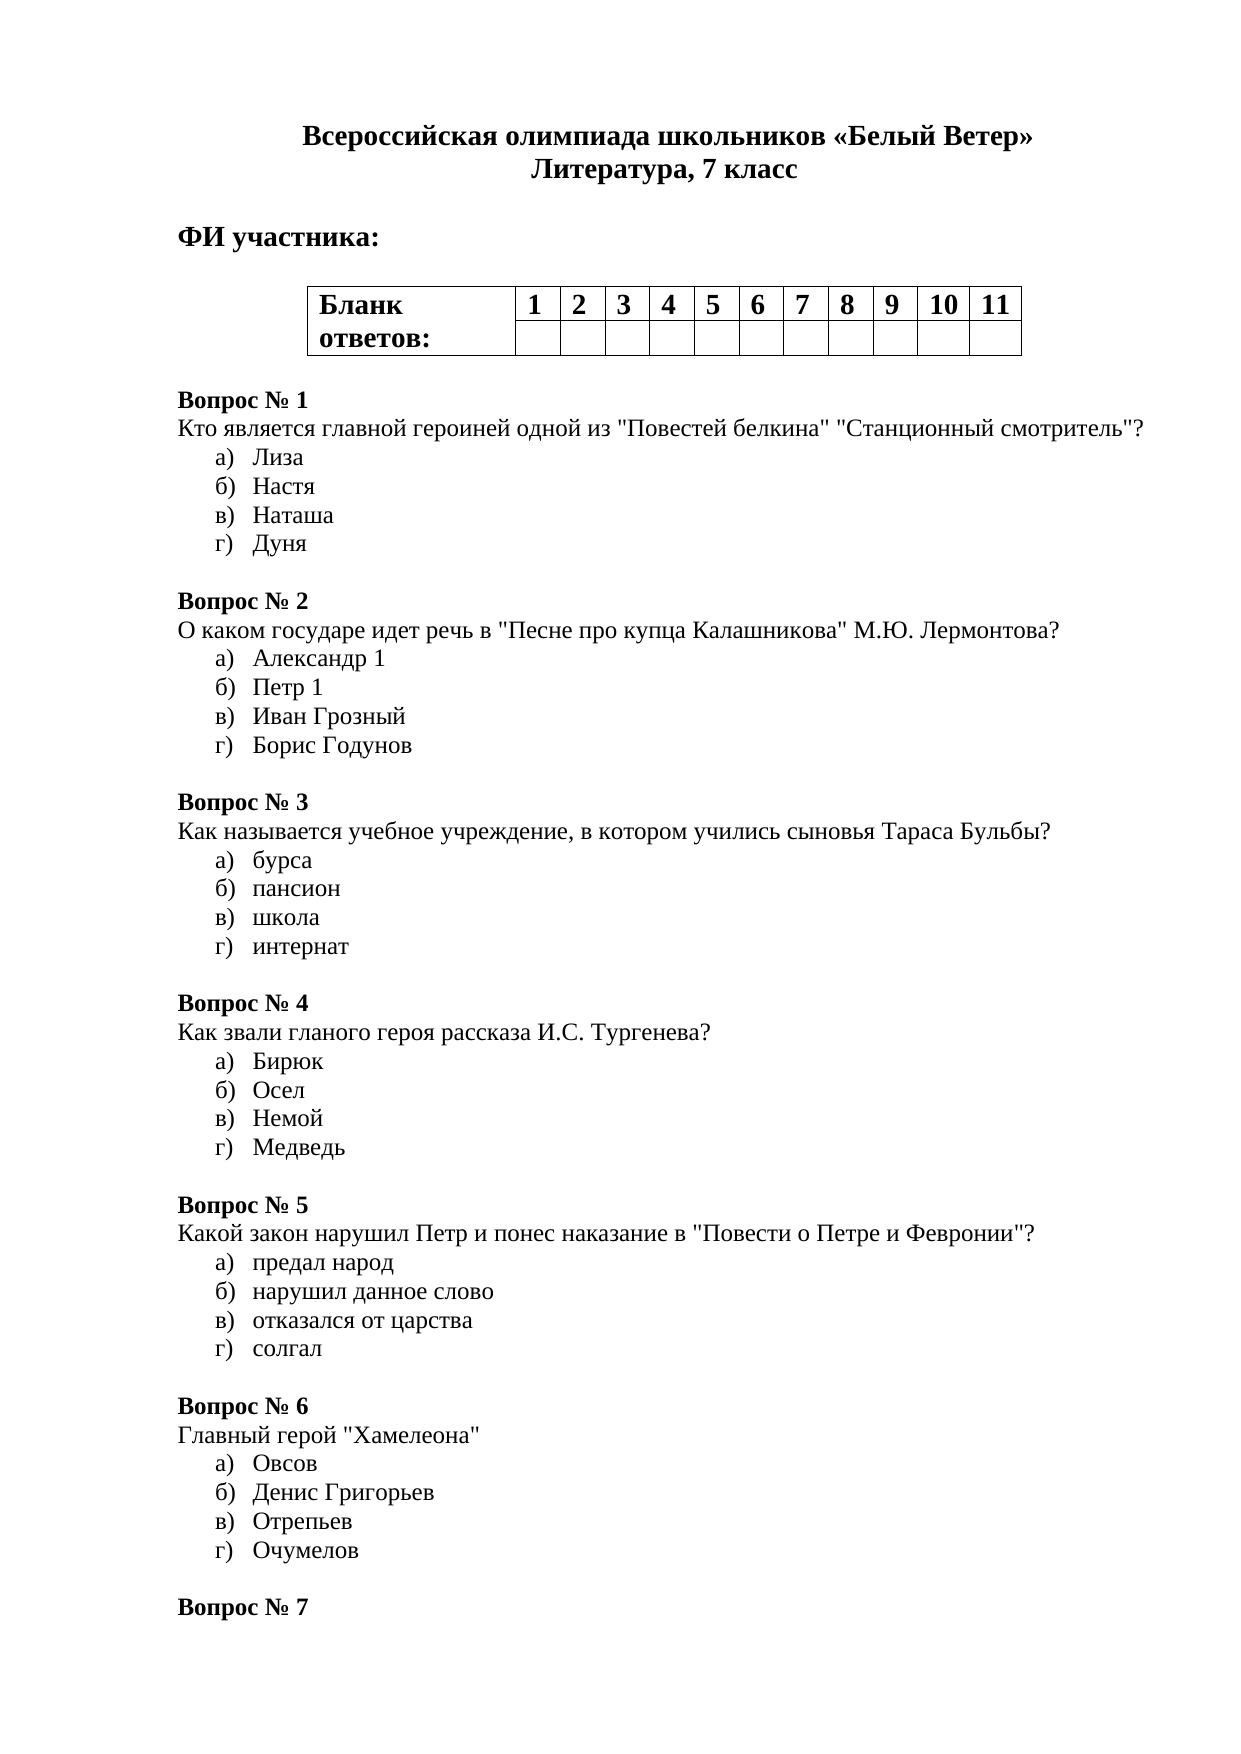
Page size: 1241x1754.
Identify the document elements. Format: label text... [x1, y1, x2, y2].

text ФИ участника: [177, 219, 1152, 252]
list Петр 1 [215, 672, 1152, 701]
text Вопрос № 3 [177, 787, 1152, 816]
table_cell [516, 321, 560, 355]
text Главный герой "Хамелеона" [177, 1420, 1152, 1448]
text Литература, 7 класс [177, 152, 1152, 185]
list школа [215, 902, 1152, 931]
list предал народ [215, 1247, 1152, 1276]
list Дуня [215, 528, 1152, 557]
text Вопрос № 6 [177, 1391, 1152, 1420]
list солгал [215, 1333, 1152, 1362]
table_header 7 [784, 287, 828, 320]
list Иван Грозный [215, 701, 1152, 730]
list Бирюк [215, 1046, 1152, 1075]
text Какой закон нарушил Петр и понес наказание в "Повести о Петре и Февронии"? [177, 1218, 1152, 1247]
list пансион [215, 873, 1152, 902]
table_header 11 [970, 287, 1021, 320]
table_cell [918, 321, 969, 355]
text О каком государе идет речь в "Песне про купца Калашникова" М.Ю. Лермонтова? [177, 615, 1152, 643]
table_cell [695, 321, 739, 355]
table_header 9 [874, 287, 917, 320]
text Всероссийская олимпиада школьников «Белый Ветер» [177, 118, 1152, 152]
list бурса [215, 845, 1152, 873]
table_cell [874, 321, 917, 355]
list Немой [215, 1103, 1152, 1132]
list интернат [215, 931, 1152, 960]
list Борис Годунов [215, 730, 1152, 758]
list Очумелов [215, 1535, 1152, 1563]
text Как звали гланого героя рассказа И.С. Тургенева? [177, 1017, 1152, 1046]
table_cell [561, 321, 605, 355]
text Вопрос № 1 [177, 385, 1152, 413]
text Вопрос № 7 [177, 1592, 1152, 1621]
table_cell [650, 321, 694, 355]
text Вопрос № 4 [177, 988, 1152, 1017]
table_header 10 [918, 287, 969, 320]
table_header 6 [740, 287, 783, 320]
list Денис Григорьев [215, 1477, 1152, 1506]
list Лиза [215, 442, 1152, 471]
table_cell [784, 321, 828, 355]
text Кто является главной героиней одной из "Повестей белкина" "Станционный смотритель"? [177, 413, 1152, 442]
list отказался от царства [215, 1305, 1152, 1333]
table_cell [606, 321, 649, 355]
table_header 2 [561, 287, 605, 320]
list нарушил данное слово [215, 1276, 1152, 1305]
table_header 1 [516, 287, 560, 320]
list Настя [215, 471, 1152, 500]
table_header 3 [606, 287, 649, 320]
text Вопрос № 5 [177, 1190, 1152, 1218]
table_header 8 [829, 287, 873, 320]
text Вопрос № 2 [177, 586, 1152, 615]
table_cell [829, 321, 873, 355]
text Как называется учебное учреждение, в котором учились сыновья Тараса Бульбы? [177, 816, 1152, 845]
table_header 4 [650, 287, 694, 320]
list Наташа [215, 500, 1152, 528]
table_header 5 [695, 287, 739, 320]
table_header Бланк ответов: [308, 287, 515, 355]
list Овсов [215, 1448, 1152, 1477]
list Отрепьев [215, 1506, 1152, 1535]
table_cell [740, 321, 783, 355]
list Александр 1 [215, 643, 1152, 672]
list Осел [215, 1075, 1152, 1103]
list Медведь [215, 1132, 1152, 1161]
table_cell [970, 321, 1021, 355]
